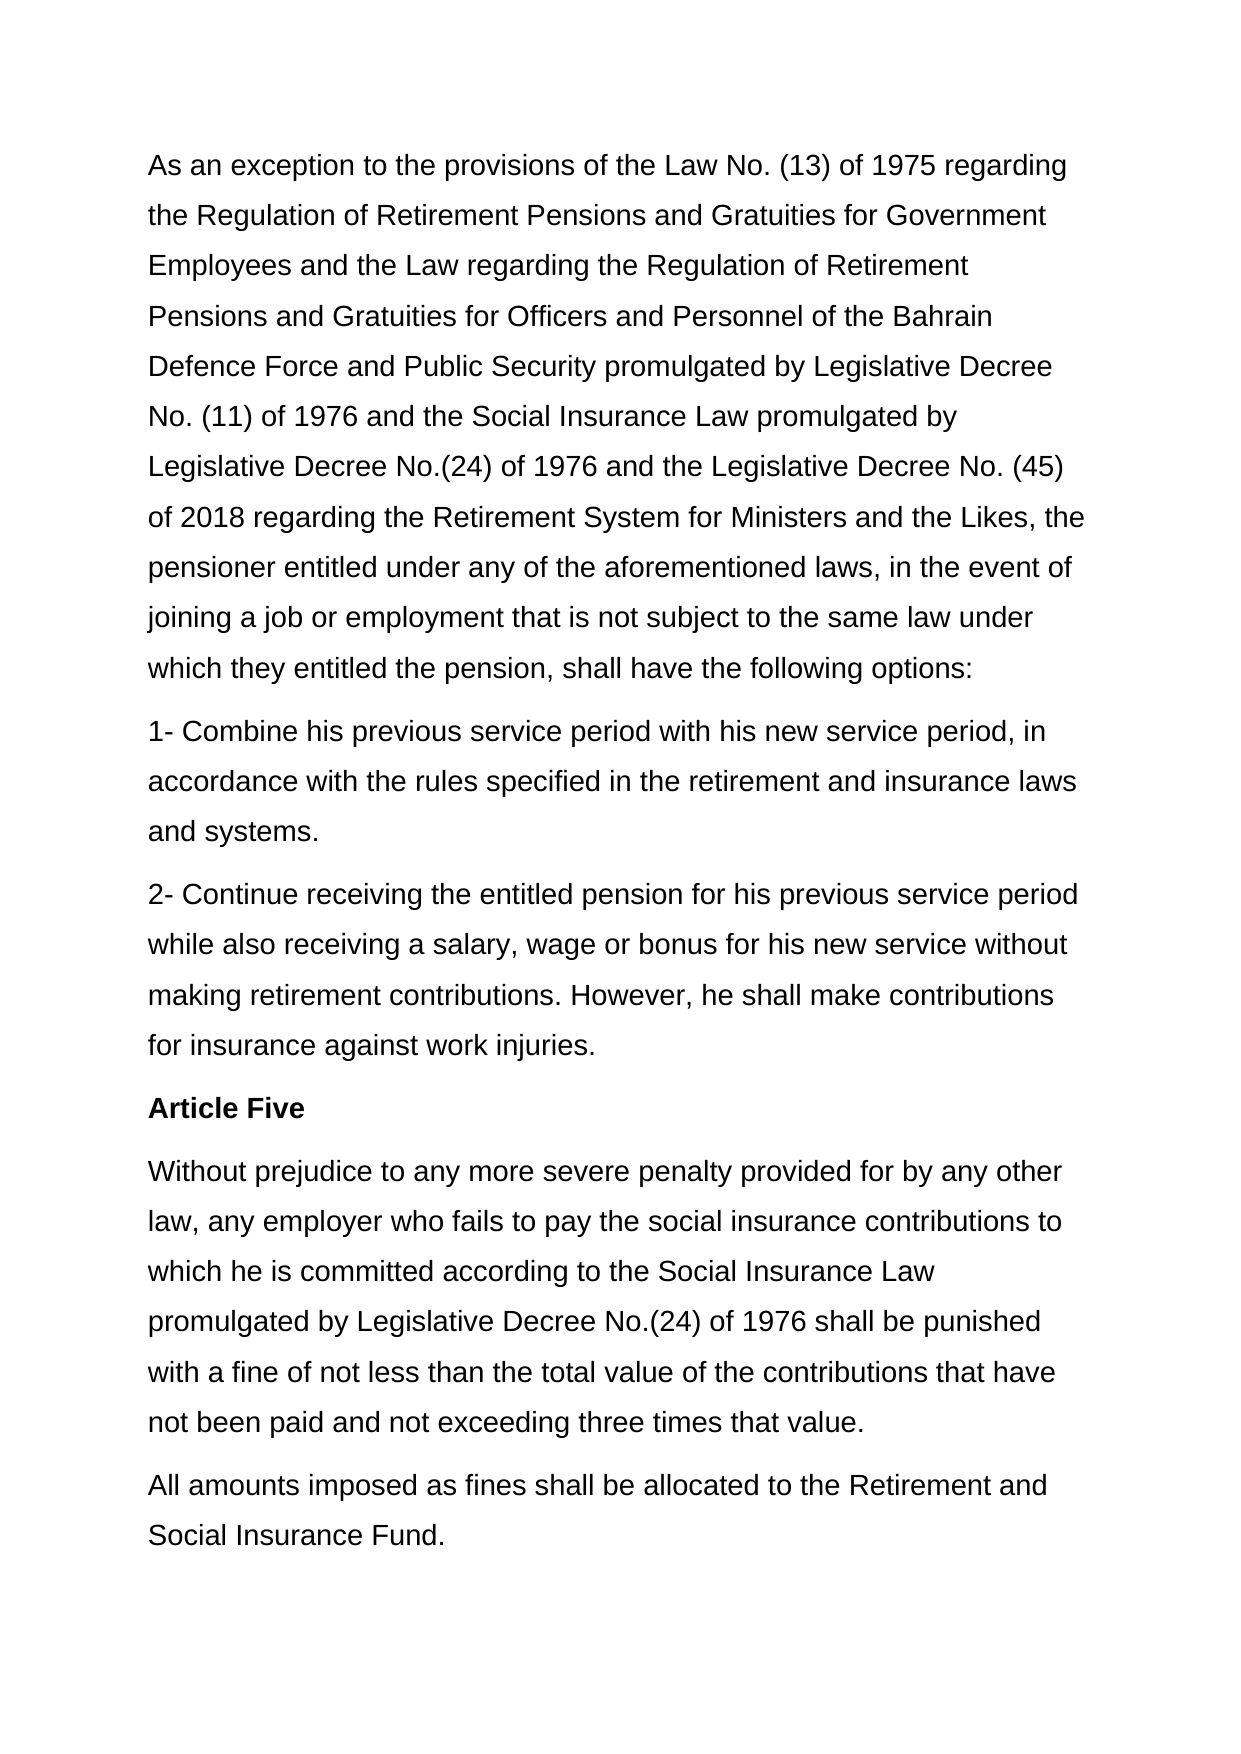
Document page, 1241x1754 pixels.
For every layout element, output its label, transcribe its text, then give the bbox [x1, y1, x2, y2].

text 1- Combine his previous service period with his new service period, in accordance with the rules specified in the retirement and insurance laws and systems. [148, 713, 1093, 848]
text As an exception to the provisions of the Law No. (13) of 1975 regarding the Regulation of Retirement Pensions and Gratuities for Government Employees and the Law regarding the Regulation of Retirement Pensions and Gratuities for Officers and Personnel of the Bahrain Defence Force and Public Security promulgated by Legislative Decree No. (11) of 1976 and the Social Insurance Law promulgated by Legislative Decree No.(24) of 1976 and the Legislative Decree No. (45) of 2018 regarding the Retirement System for Ministers and the Likes, the pensioner entitled under any of the aforementioned laws, in the event of joining a job or employment that is not subject to the same law under which they entitled the pension, shall have the following options: [148, 148, 1093, 684]
text Article Five [148, 1091, 1093, 1124]
text All amounts imposed as fines shall be allocated to the Retirement and Social Insurance Fund. [148, 1468, 1093, 1552]
text Without prejudice to any more severe penalty provided for by any other law, any employer who fails to pay the social insurance contributions to which he is committed according to the Social Insurance Law promulgated by Legislative Decree No.(24) of 1976 shall be punished with a fine of not less than the total value of the contributions that have not been paid and not exceeding three times that value. [148, 1153, 1093, 1439]
text 2- Continue receiving the entitled pension for his previous service period while also receiving a salary, wage or bonus for his new service without making retirement contributions. However, he shall make contributions for insurance against work injuries. [148, 877, 1093, 1061]
